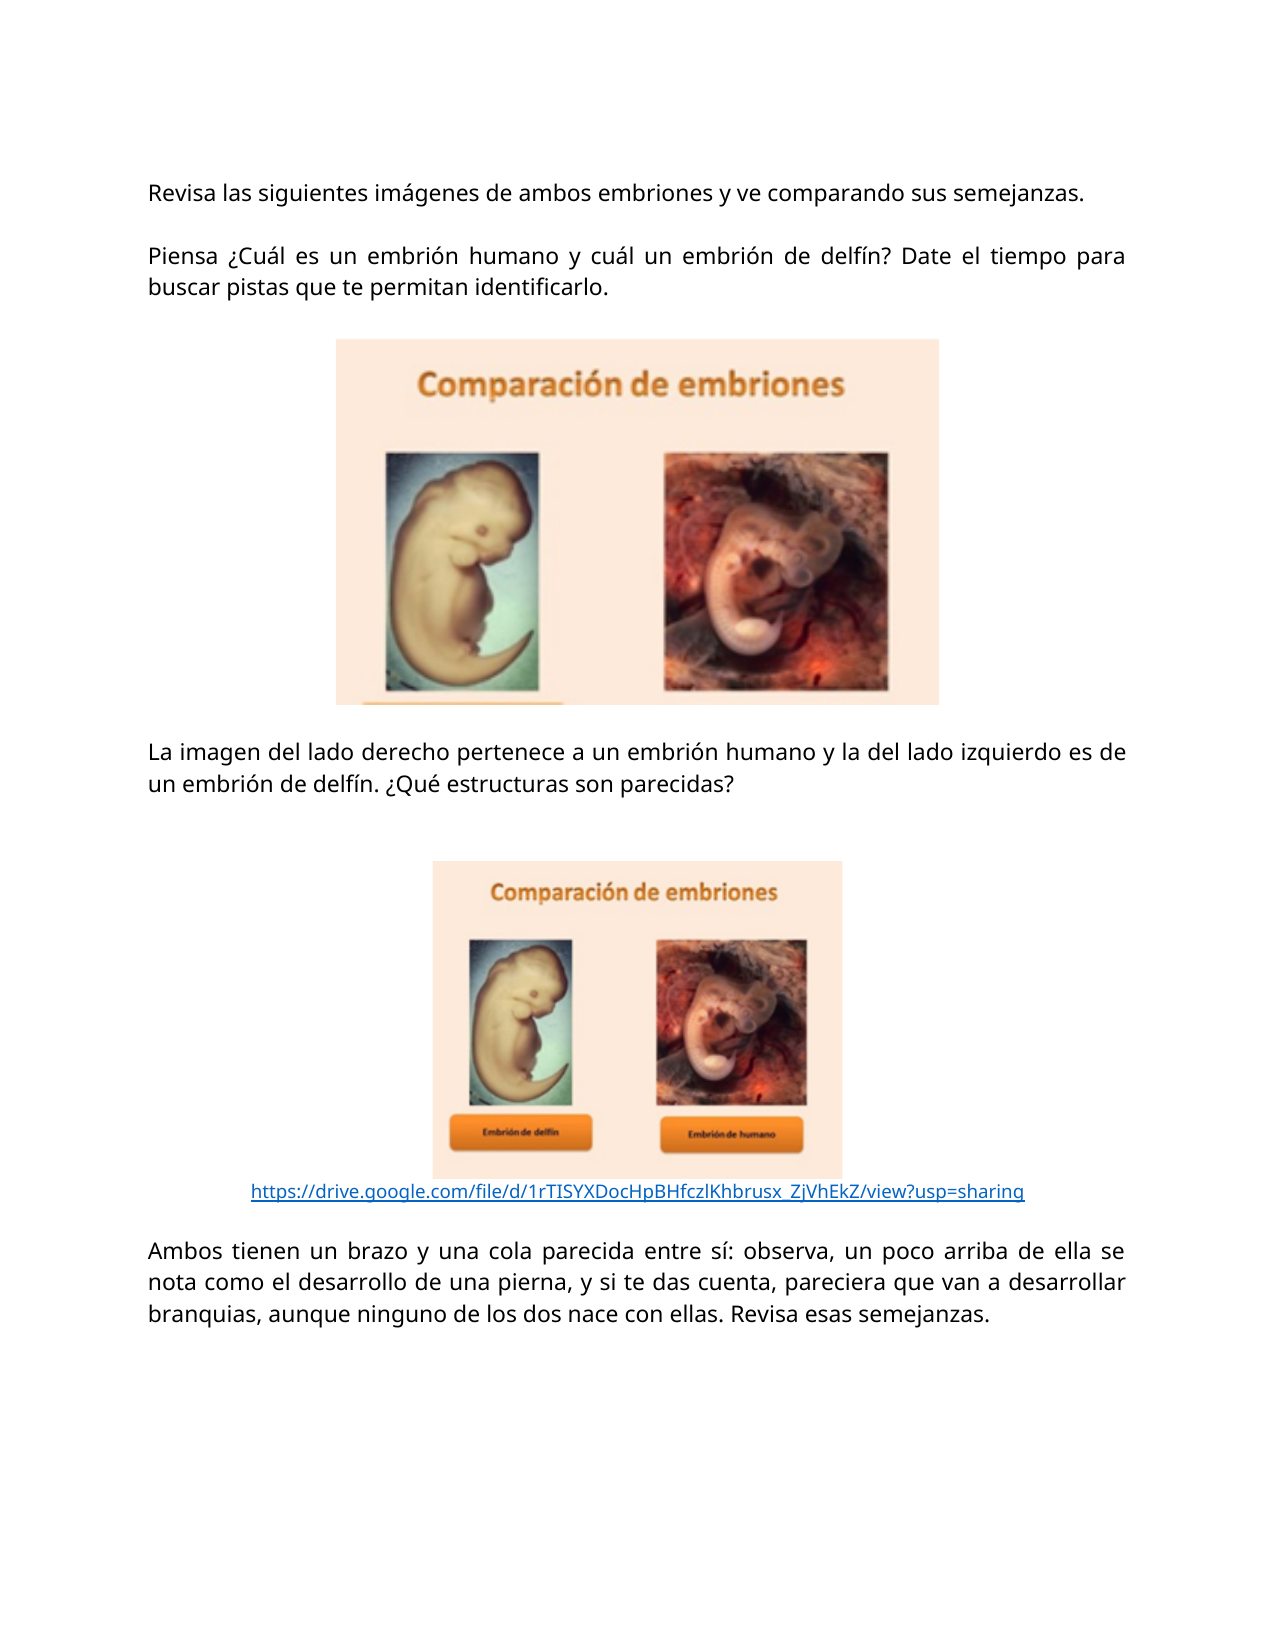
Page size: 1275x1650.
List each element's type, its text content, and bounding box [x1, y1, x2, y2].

text La imagen del lado derecho pertenece a un embrión humano y la del lado izquierdo es de un embrión de delfín. ¿Qué estructuras son parecidas? [148, 736, 1127, 799]
list https://drive.google.com/file/d/1rTISYXDocHpBHfczlKhbrusx_ZjVhEkZ/view?usp=sharing [148, 1178, 1127, 1204]
text Revisa las siguientes imágenes de ambos embriones y ve comparando sus semejanzas. [148, 177, 1127, 208]
picture [335, 333, 940, 705]
text Ambos tienen un brazo y una cola parecida entre sí: observa, un poco arriba de ella se nota como el desarrollo de una pierna, y si te das cuenta, pareciera que van a desarrollar branquias, aunque ninguno de los dos nace con ellas. Revisa esas semejanzas. [148, 1235, 1127, 1329]
text Piensa ¿Cuál es un embrión humano y cuál un embrión de delfín? Date el tiempo para buscar pistas que te permitan identificarlo. [148, 240, 1127, 302]
picture [432, 861, 843, 1179]
